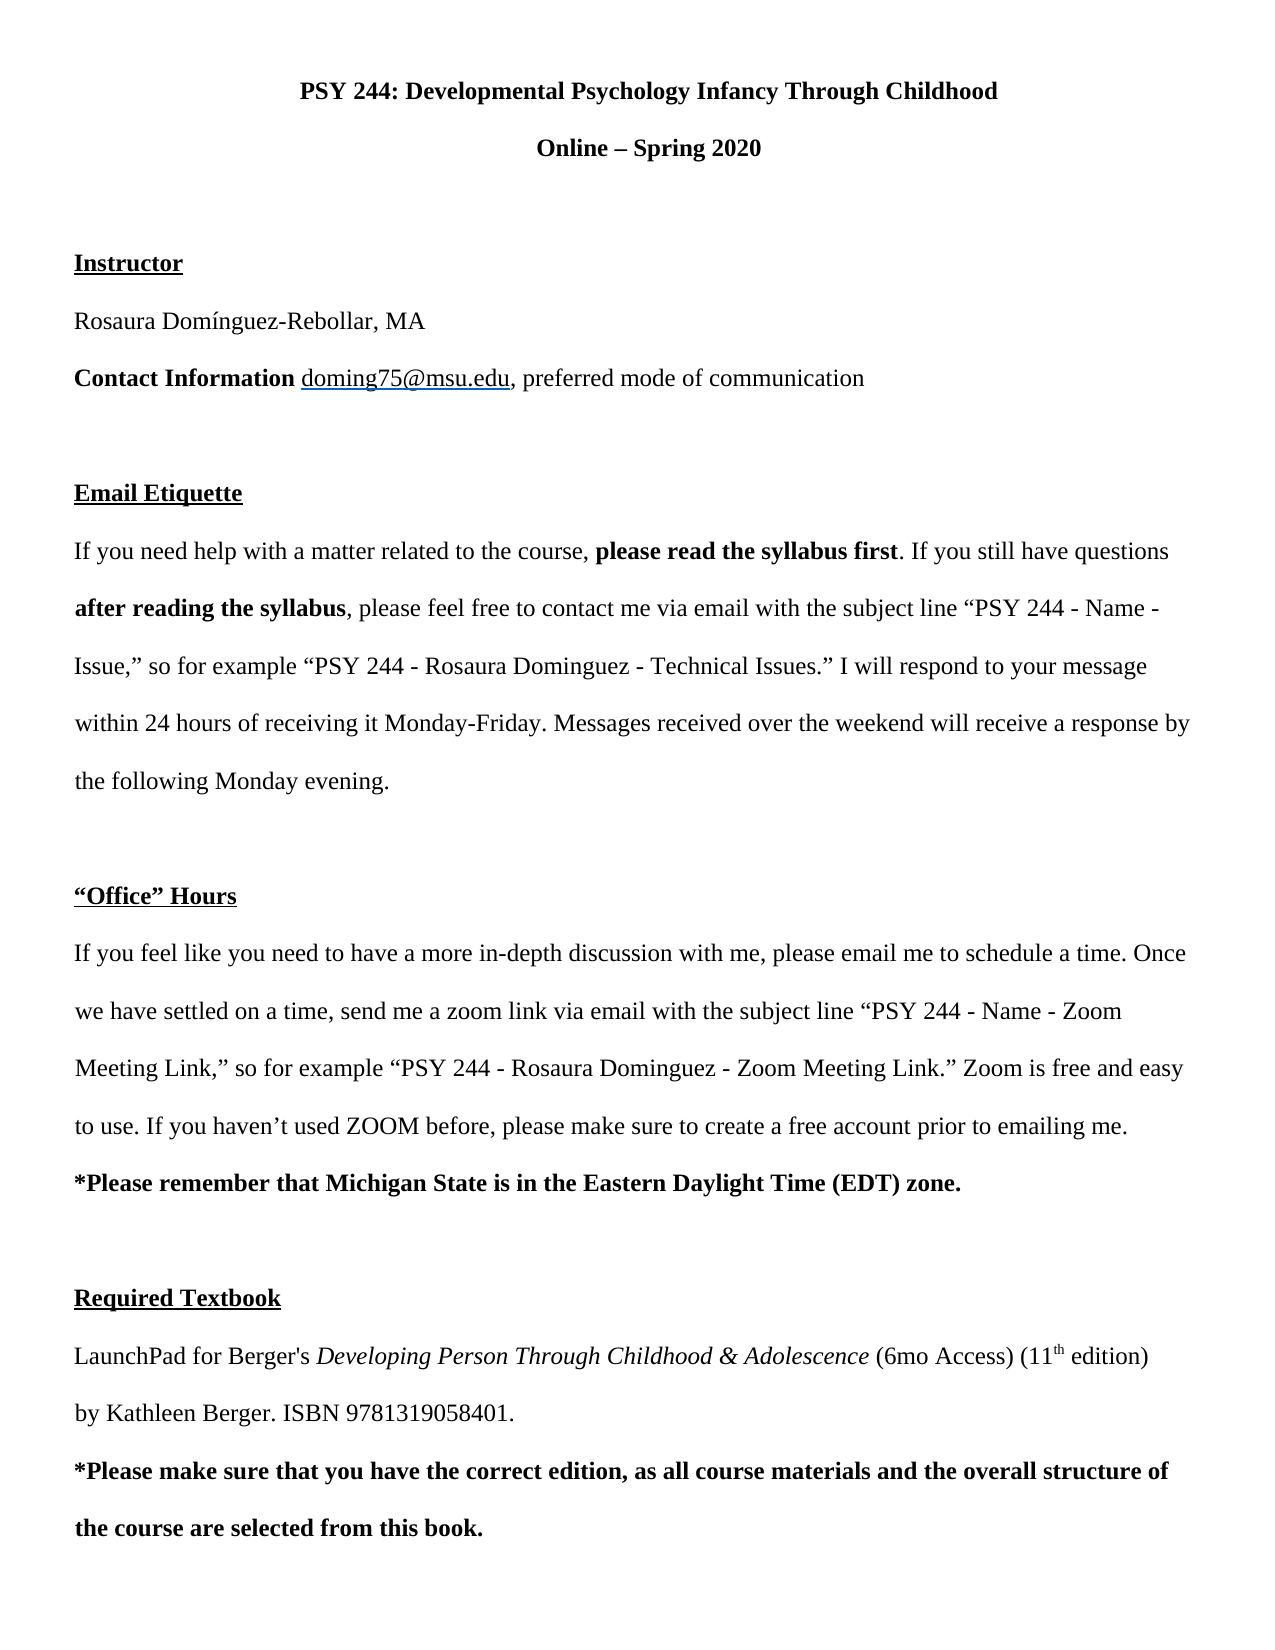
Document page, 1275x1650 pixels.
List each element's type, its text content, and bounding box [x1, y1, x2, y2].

text Rosaura Domínguez-Rebollar, MA [73, 306, 1200, 334]
text Issue,” so for example “PSY 244 - Rosaura Dominguez - Technical Issues.” I will respond to your message within 24 hours of receiving it Monday-Friday. Messages received over the weekend will receive a response by the following Monday evening. [73, 651, 1200, 794]
text PSY 244: Developmental Psychology Infancy Through Childhood [299, 76, 1200, 104]
text LaunchPad for Berger's Developing Person Through Childhood & Adolescence (6mo Access) (11th edition) by Kathleen Berger. ISBN 9781319058401. [73, 1341, 1151, 1427]
text If you feel like you need to have a more in-depth discussion with me, please email me to schedule a time. Once we have settled on a time, send me a zoom link via email with the subject line “PSY 244 - Name - Zoom Meeting Link,” so for example “PSY 244 - Rosaura Dominguez - Zoom Meeting Link.” Zoom is free and easy to use. If you haven’t used ZOOM before, please make sure to create a free account prior to emailing me. [73, 938, 1200, 1139]
text Contact Information doming75@msu.edu, preferred mode of communication [73, 363, 1200, 392]
text *Please remember that Michigan State is in the Eastern Daylight Time (EDT) zone. [73, 1168, 1200, 1197]
text If you need help with a matter related to the course, please read the syllabus first. If you still have questions after reading the syllabus, please feel free to contact me via email with the subject line “PSY 244 - Name - [73, 536, 1200, 622]
subtitle Email Etiquette [73, 478, 1200, 507]
text Online – Spring 2020 [98, 133, 1200, 162]
subtitle Instructor [73, 248, 1200, 277]
text *Please make sure that you have the correct edition, as all course materials and the overall structure of the course are selected from this book. [73, 1456, 1200, 1542]
subtitle Required Textbook [73, 1283, 1200, 1312]
subtitle “Office” Hours [73, 881, 1200, 909]
